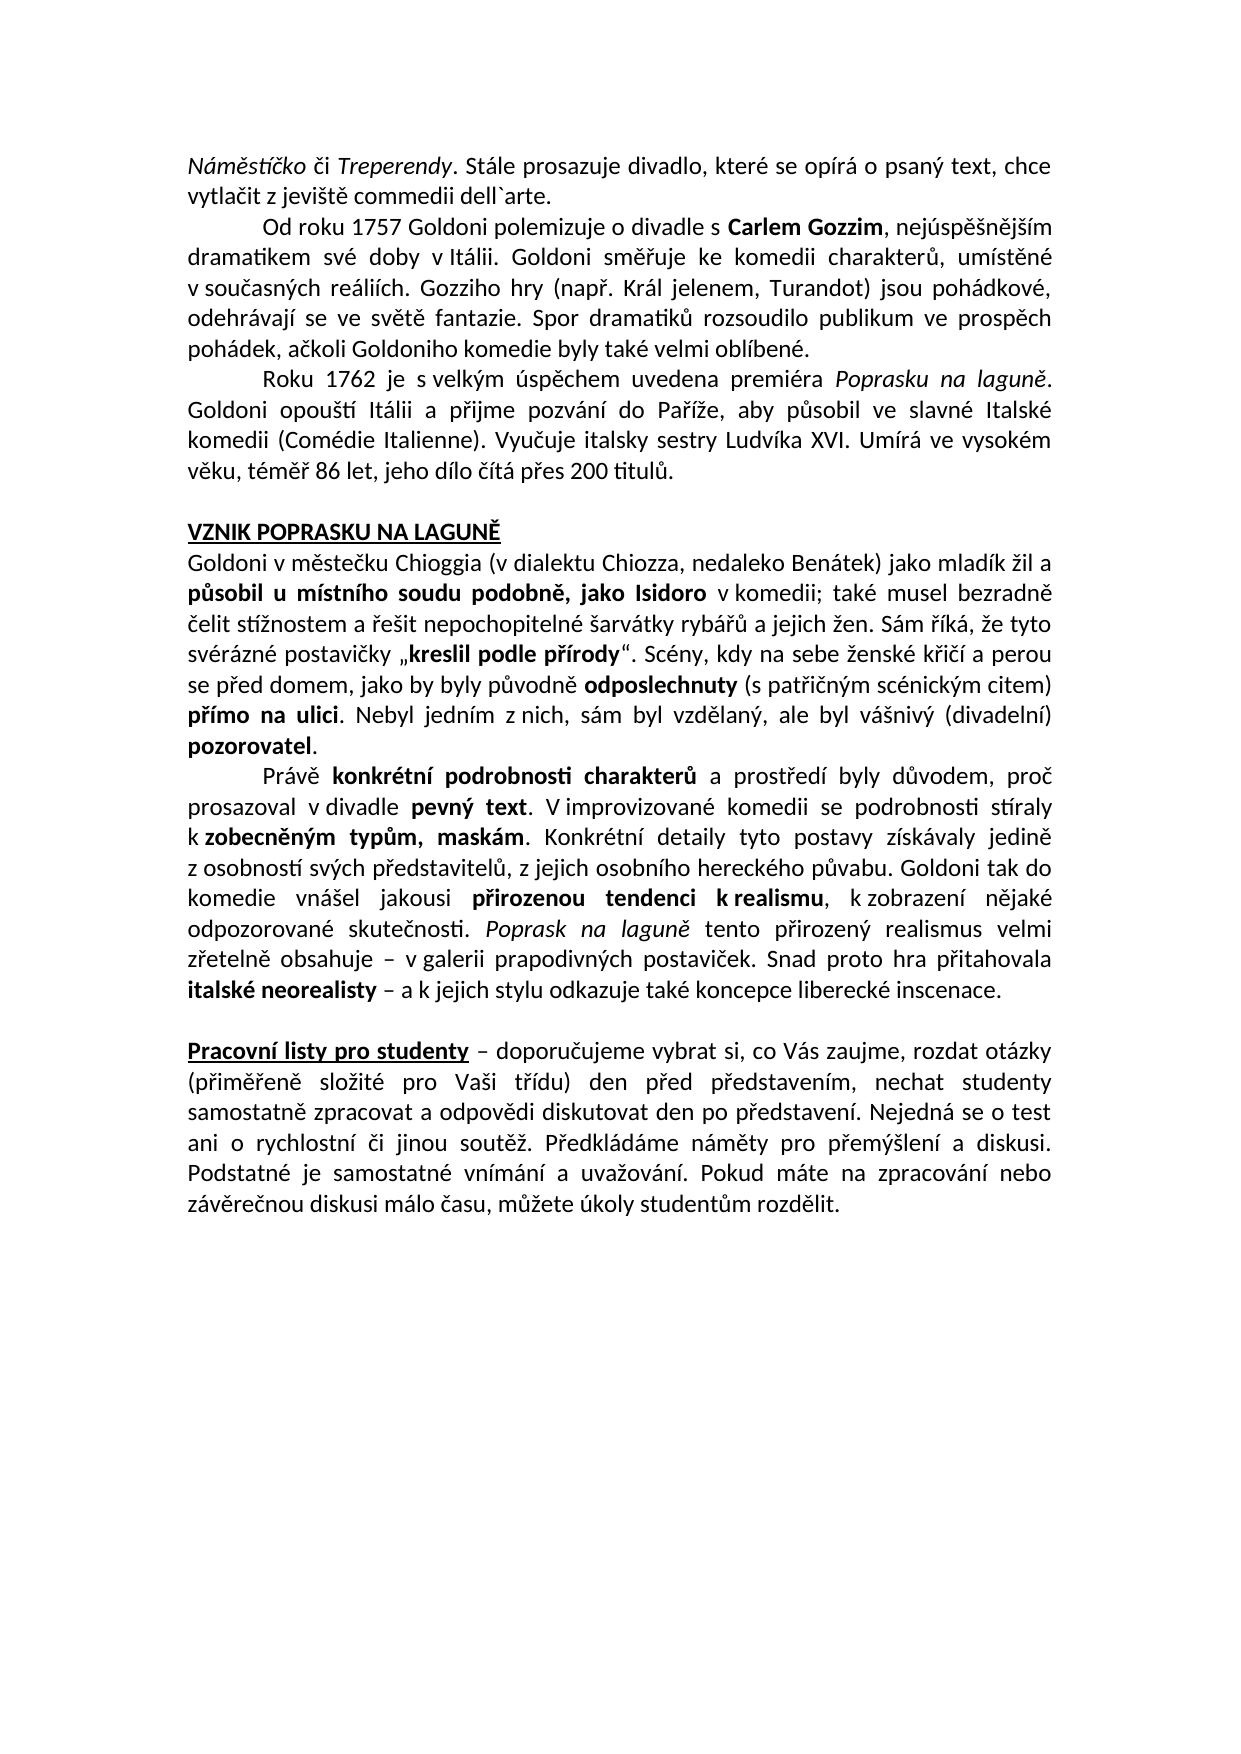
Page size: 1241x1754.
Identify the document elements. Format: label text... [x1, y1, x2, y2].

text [187, 150, 1053, 211]
text Roku 1762 je s velkým úspěchem uvedena premiéra Poprasku na laguně. Goldoni opouští Itálii a přijme pozvání do Paříže, aby působil ve slavné Italské komedii (Comédie Italienne). Vyučuje italsky sestry Ludvíka XVI. Umírá ve vysokém věku, téměř 86 let, jeho dílo čítá přes 200 titulů. [187, 364, 1053, 486]
text Od roku 1757 Goldoni polemizuje o divadle s Carlem Gozzim, nejúspěšnějším dramatikem své doby v Itálii. Goldoni směřuje ke komedii charakterů, umístěné v současných reáliích. Gozziho hry (např. Král jelenem, Turandot) jsou pohádkové, odehrávají se ve světě fantazie. Spor dramatiků rozsoudilo publikum ve prospěch pohádek, ačkoli Goldoniho komedie byly také velmi oblíbené. [187, 211, 1053, 364]
text Pracovní listy pro studenty – doporučujeme vybrat si, co Vás zaujme, rozdat otázky (přiměřeně složité pro Vaši třídu) den před představením, nechat studenty samostatně zpracovat a odpovědi diskutovat den po představení. Nejedná se o test ani o rychlostní či jinou soutěž. Předkládáme náměty pro přemýšlení a diskusi. Podstatné je samostatné vnímání a uvažování. Pokud máte na zpracování nebo závěrečnou diskusi málo času, můžete úkoly studentům rozdělit. [187, 1035, 1053, 1218]
text VZNIK POPRASKU NA LAGUNĚ [187, 516, 1053, 547]
text Právě konkrétní podrobnosti charakterů a prostředí byly důvodem, proč prosazoval v divadle pevný text. V improvizované komedii se podrobnosti stíraly k zobecněným typům, maskám. Konkrétní detaily tyto postavy získávaly jedině z osobností svých představitelů, z jejich osobního hereckého půvabu. Goldoni tak do komedie vnášel jakousi přirozenou tendenci k realismu, k zobrazení nějaké odpozorované skutečnosti. Poprask na laguně tento přirozený realismus velmi zřetelně obsahuje – v galerii prapodivných postaviček. Snad proto hra přitahovala italské neorealisty – a k jejich stylu odkazuje také koncepce liberecké inscenace. [187, 760, 1053, 1004]
text Goldoni v městečku Chioggia (v dialektu Chiozza, nedaleko Benátek) jako mladík žil a působil u místního soudu podobně, jako Isidoro v komedii; také musel bezradně čelit stížnostem a řešit nepochopitelné šarvátky rybářů a jejich žen. Sám říká, že tyto svérázné postavičky „kreslil podle přírody“. Scény, kdy na sebe ženské křičí a perou se před domem, jako by byly původně odposlechnuty (s patřičným scénickým citem) přímo na ulici. Nebyl jedním z nich, sám byl vzdělaný, ale byl vášnivý (divadelní) pozorovatel. [187, 547, 1053, 760]
